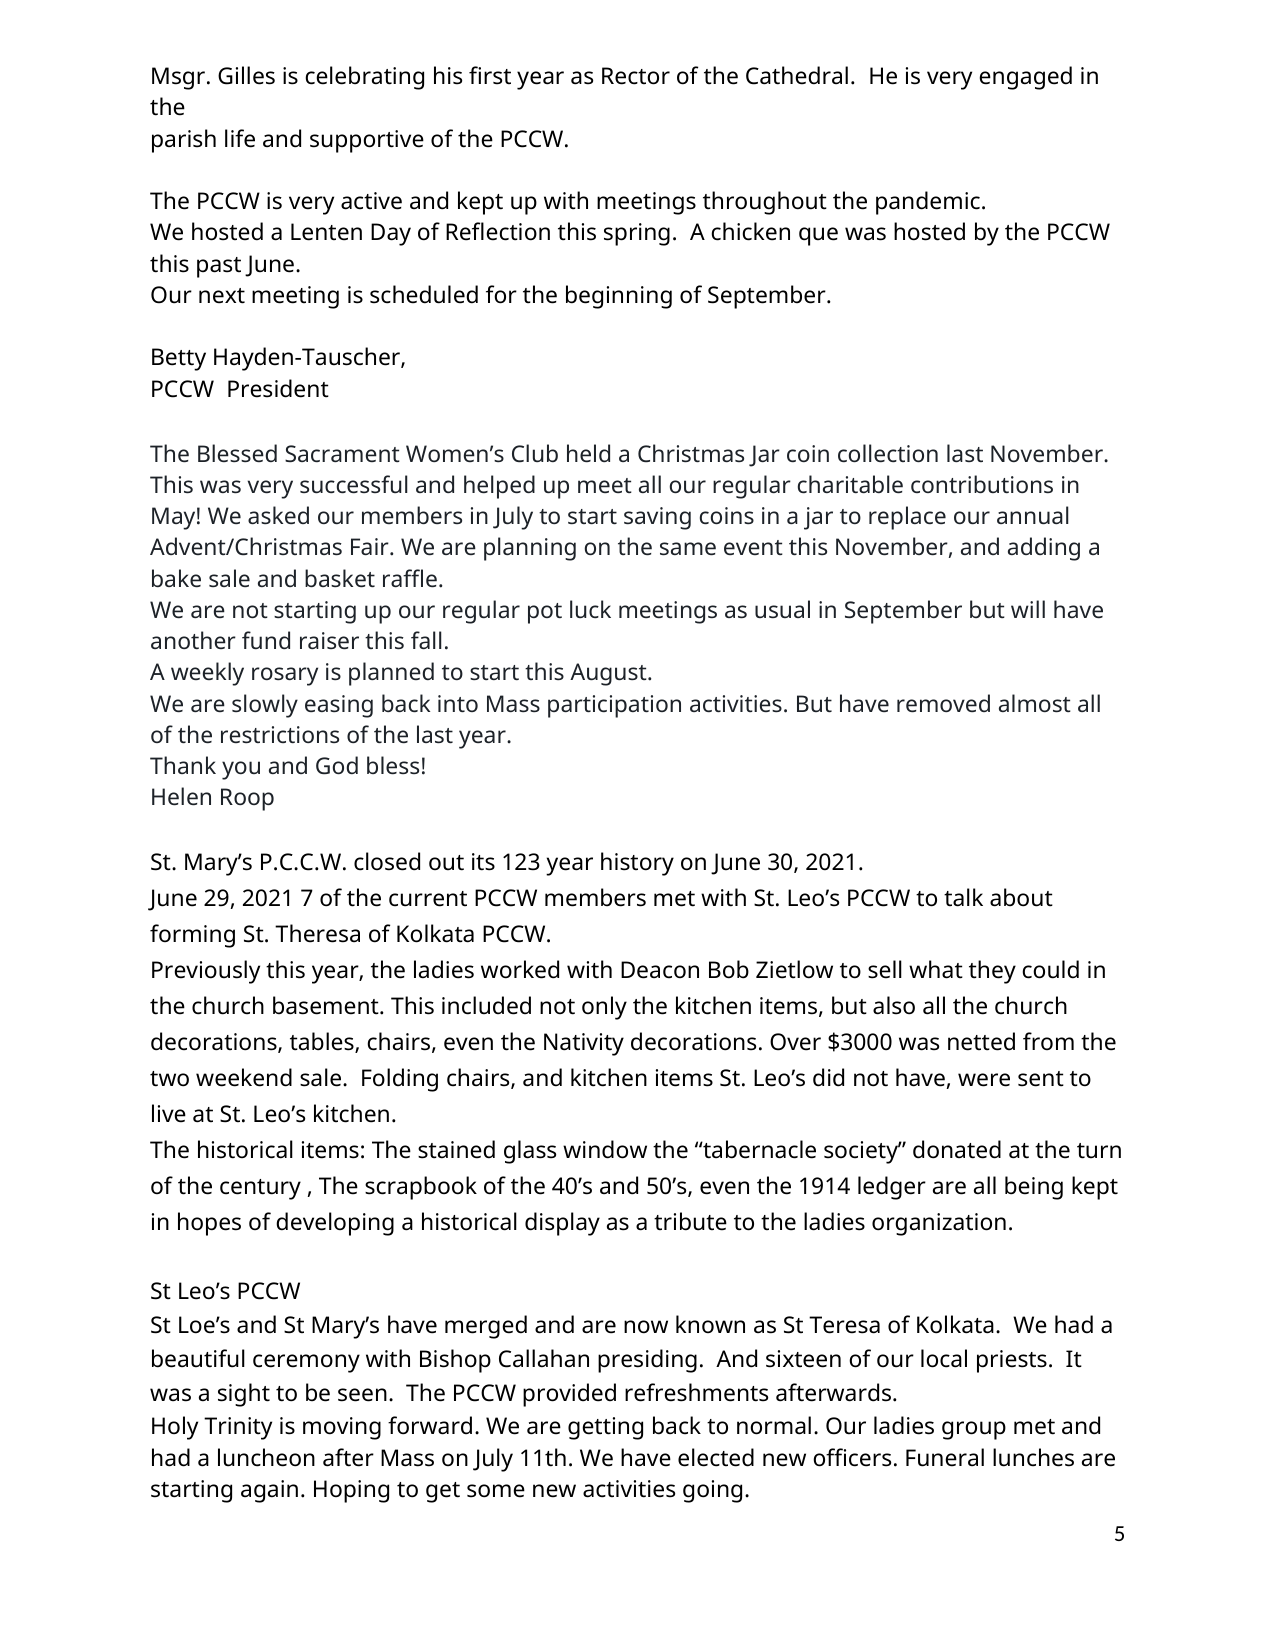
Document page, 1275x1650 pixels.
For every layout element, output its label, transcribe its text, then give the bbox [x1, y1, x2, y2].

text Our next meeting is scheduled for the beginning of September. [150, 279, 1125, 310]
text Betty Hayden-Tauscher, [150, 341, 1125, 372]
text St Leo’s PCCW [150, 1275, 1125, 1307]
text We hosted a Lenten Day of Reflection this spring. A chicken que was hosted by the PCCW this past June. [150, 216, 1125, 279]
text St Loe’s and St Mary’s have merged and are now known as St Teresa of Kolkata. We had a beautiful ceremony with Bishop Callahan presiding. And sixteen of our local priests. It was a sight to be seen. The PCCW provided refreshments afterwards. [150, 1309, 1125, 1408]
text We are slowly easing back into Mass participation activities. But have removed almost all of the restrictions of the last year. [150, 687, 1125, 750]
text June 29, 2021 7 of the current PCCW members met with St. Leo’s PCCW to talk about forming St. Theresa of Kolkata PCCW. [150, 882, 1125, 949]
text We are not starting up our regular pot luck meetings as usual in September but will have another fund raiser this fall. [150, 594, 1125, 656]
text parish life and supportive of the PCCW. [150, 122, 1125, 154]
text Previously this year, the ladies worked with Deacon Bob Zietlow to sell what they could in the church basement. This included not only the kitchen items, but also all the church decorations, tables, chairs, even the Nativity decorations. Over $3000 was netted from the two weekend sale. Folding chairs, and kitchen items St. Leo’s did not have, were sent to live at St. Leo’s kitchen. [150, 954, 1125, 1129]
text PCCW President [150, 372, 1125, 404]
text The PCCW is very active and kept up with meetings throughout the pandemic. [150, 185, 1125, 216]
text Helen Roop [150, 781, 1125, 812]
text St. Mary’s P.C.C.W. closed out its 123 year history on June 30, 2021. [150, 846, 1125, 877]
text The Blessed Sacrament Women’s Club held a Christmas Jar coin collection last November. This was very successful and helped up meet all our regular charitable contributions in May! We asked our members in July to start saving coins in a jar to replace our annual Advent/Christmas Fair. We are planning on the same event this November, and adding a bake sale and basket raffle. [150, 437, 1125, 594]
text Holy Trinity is moving forward. We are getting back to normal. Our ladies group met and had a luncheon after Mass on July 11th. We have elected new officers. Funeral lunches are starting again. Hoping to get some new activities going. [150, 1410, 1125, 1504]
text Thank you and God bless! [150, 750, 1125, 781]
text A weekly rosary is planned to start this August. [150, 656, 1125, 687]
text Msgr. Gilles is celebrating his first year as Rector of the Cathedral. He is very engaged in the [150, 60, 1125, 122]
text The historical items: The stained glass window the “tabernacle society” donated at the turn of the century , The scrapbook of the 40’s and 50’s, even the 1914 ledger are all being kept in hopes of developing a historical display as a tribute to the ladies organization. [150, 1134, 1125, 1237]
